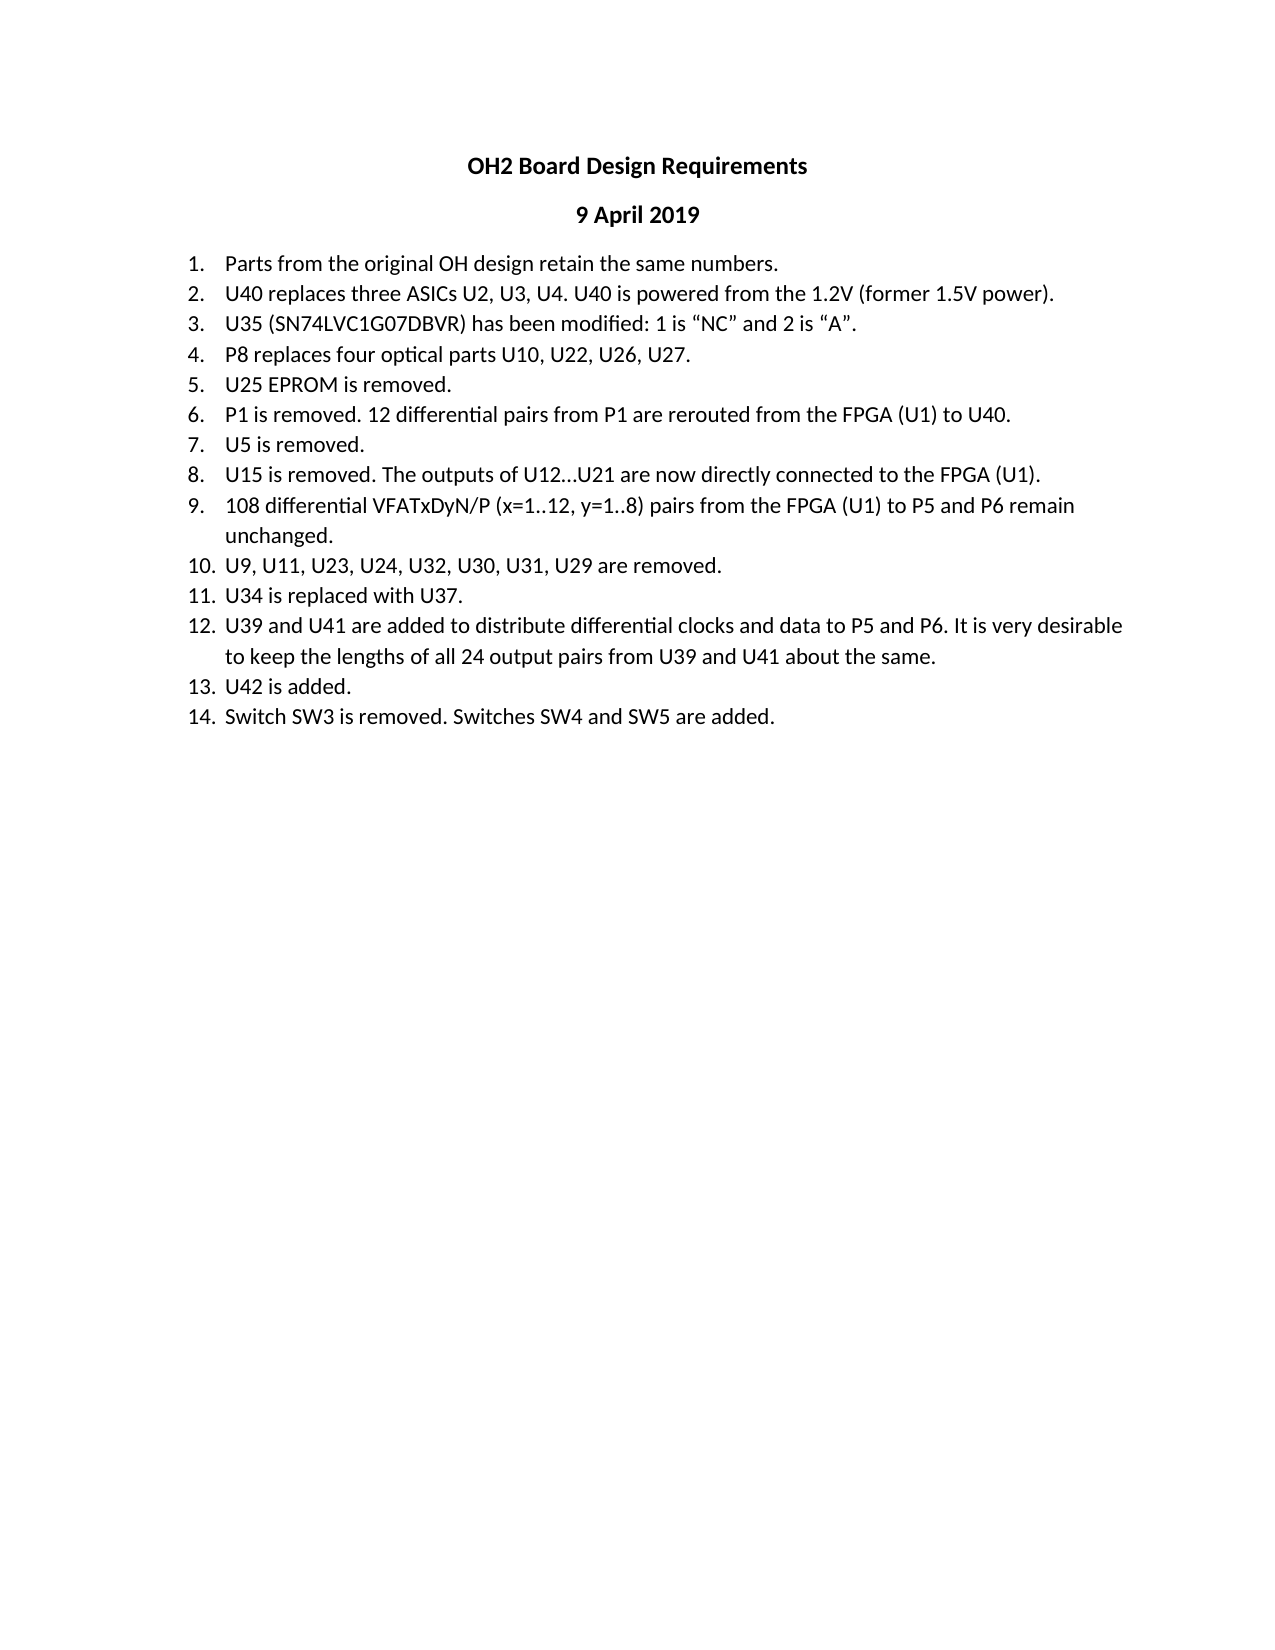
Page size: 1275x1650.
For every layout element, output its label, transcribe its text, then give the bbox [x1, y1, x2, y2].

list P1 is removed. 12 differential pairs from P1 are rerouted from the FPGA (U1) to U40. [187, 400, 1125, 428]
list U35 (SN74LVC1G07DBVR) has been modified: 1 is “NC” and 2 is “A”. [187, 309, 1125, 338]
list U42 is added. [187, 672, 1125, 700]
list U34 is replaced with U37. [187, 581, 1125, 609]
list Switch SW3 is removed. Switches SW4 and SW5 are added. [187, 702, 1125, 730]
list Parts from the original OH design retain the same numbers. [187, 249, 1125, 277]
list P8 replaces four optical parts U10, U22, U26, U27. [187, 340, 1125, 368]
list U39 and U41 are added to distribute differential clocks and data to P5 and P6. It is very desirable to keep the lengths of all 24 output pairs from U39 and U41 about the same. [187, 612, 1125, 670]
list U25 EPROM is removed. [187, 370, 1125, 398]
list 108 differential VFATxDyN/P (x=1..12, y=1..8) pairs from the FPGA (U1) to P5 and P6 remain unchanged. [187, 491, 1125, 549]
list U15 is removed. The outputs of U12…U21 are now directly connected to the FPGA (U1). [187, 461, 1125, 489]
text OH2 Board Design Requirements [150, 150, 1125, 181]
text 9 April 2019 [150, 199, 1125, 230]
list U9, U11, U23, U24, U32, U30, U31, U29 are removed. [187, 551, 1125, 579]
list U40 replaces three ASICs U2, U3, U4. U40 is powered from the 1.2V (former 1.5V power). [187, 279, 1125, 307]
list U5 is removed. [187, 430, 1125, 458]
